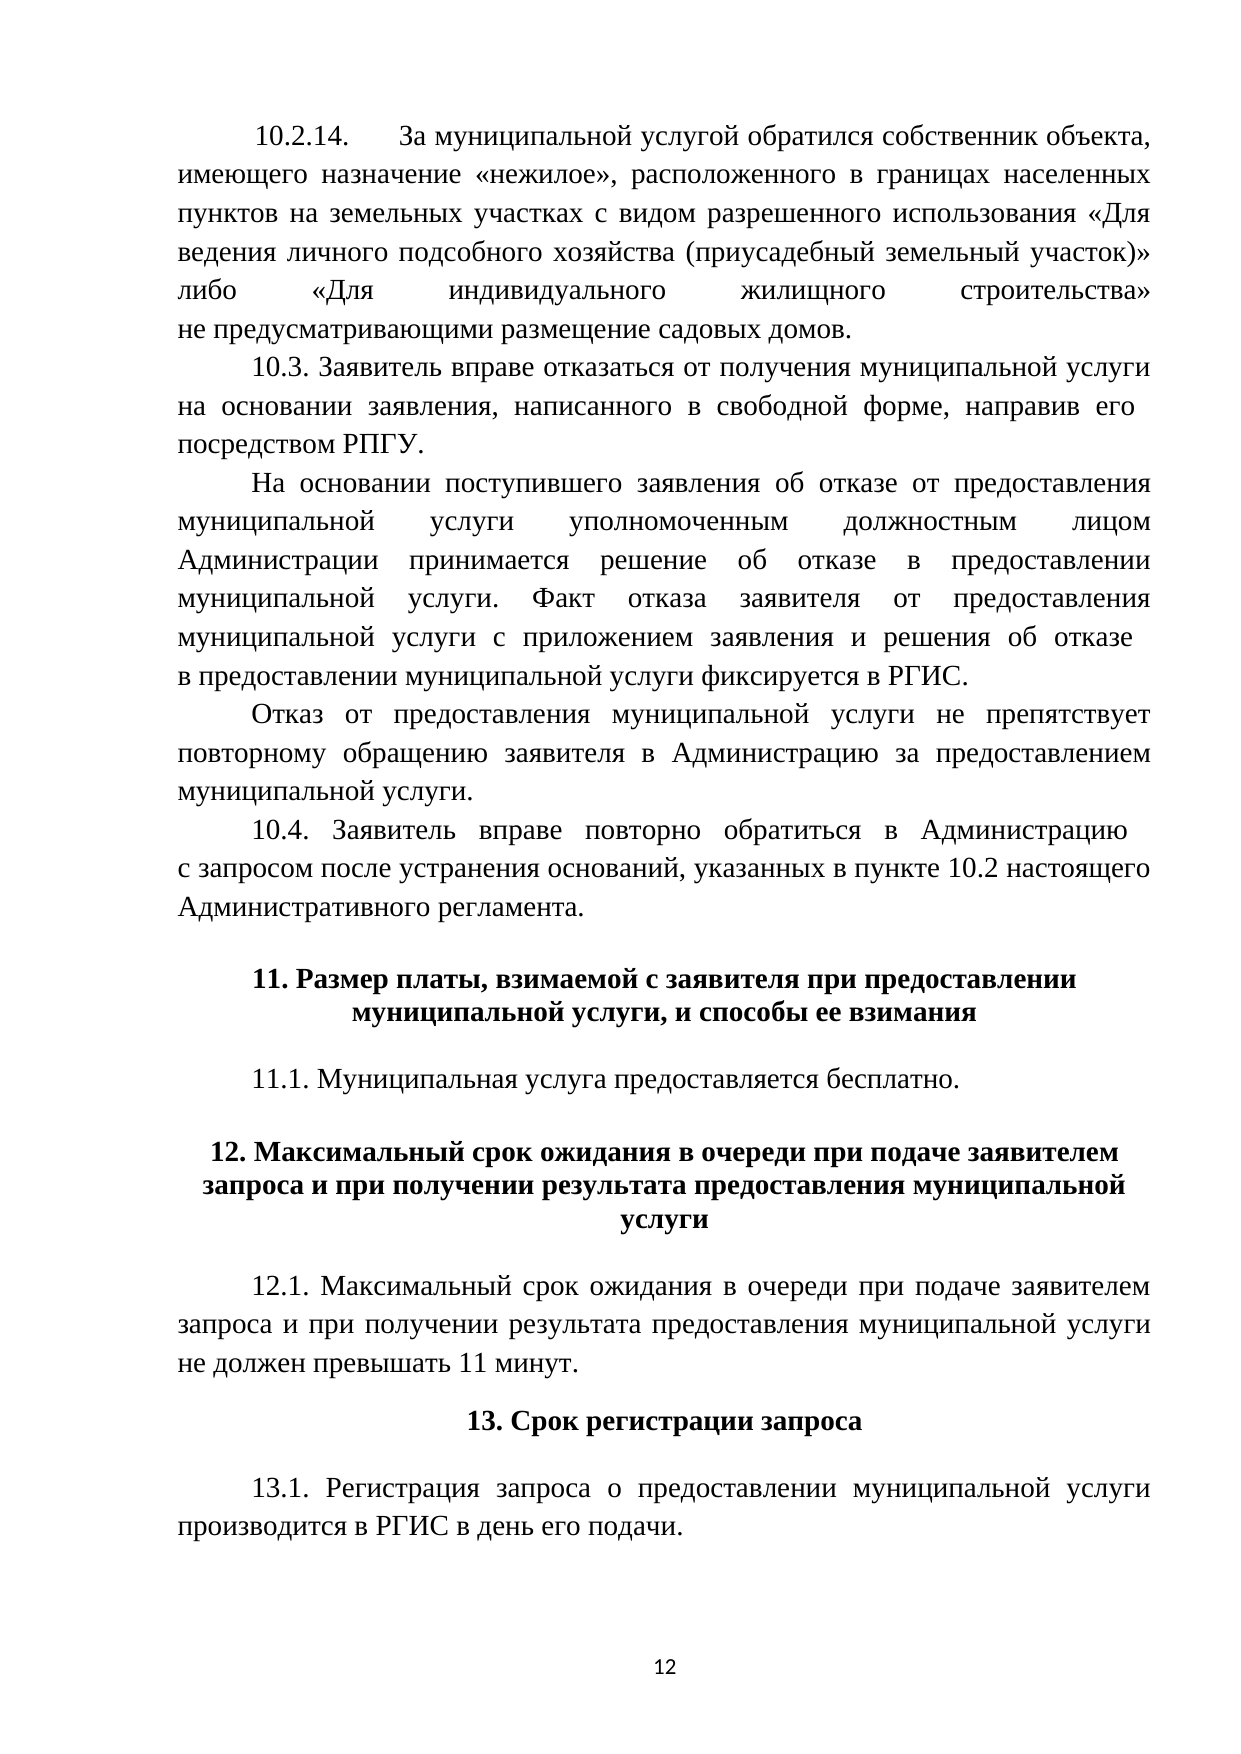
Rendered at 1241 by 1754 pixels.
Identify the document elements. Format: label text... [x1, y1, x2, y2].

list 10.3. Заявитель вправе отказаться от получения муниципальной услуги на основании заявления, написанного в свободной форме, направив его посредством РПГУ. [177, 349, 1152, 460]
list Отказ от предоставления муниципальной услуги не препятствует повторному обращению заявителя в Администрацию за предоставлением муниципальной услуги. [177, 696, 1152, 807]
subtitle 13. Срок регистрации запроса [177, 1403, 1152, 1436]
list 12.1. Максимальный срок ожидания в очереди при подаче заявителем запроса и при получении результата предоставления муниципальной услуги не должен превышать 11 минут. [177, 1268, 1152, 1378]
list На основании поступившего заявления об отказе от предоставления муниципальной услуги уполномоченным должностным лицом Администрации принимается решение об отказе в предоставлении муниципальной услуги. Факт отказа заявителя от предоставления муниципальной услуги с приложением заявления и решения об отказе в предоставлении муниципальной услуги фиксируется в РГИС. [177, 465, 1152, 691]
list 13.1. Регистрация запроса о предоставлении муниципальной услуги производится в РГИС в день его подачи. [177, 1470, 1152, 1542]
list 10.4. Заявитель вправе повторно обратиться в Администрацию с запросом после устранения оснований, указанных в пункте 10.2 настоящего Административного регламента. [177, 812, 1152, 922]
list За муниципальной услугой обратился собственник объекта, имеющего назначение «нежилое», расположенного в границах населенных пунктов на земельных участках с видом разрешенного использования «Для ведения личного подсобного хозяйства (приусадебный земельный участок)» либо «Для индивидуального жилищного строительства» не предусматривающими размещение садовых домов. [177, 118, 1152, 344]
subtitle 11. Размер платы, взимаемой с заявителя при предоставлении муниципальной услуги, и способы ее взимания [177, 961, 1152, 1028]
list 11.1. Муниципальная услуга предоставляется бесплатно. [177, 1062, 1152, 1095]
subtitle 12. Максимальный срок ожидания в очереди при подаче заявителем запроса и при получении результата предоставления муниципальной услуги [177, 1134, 1152, 1234]
